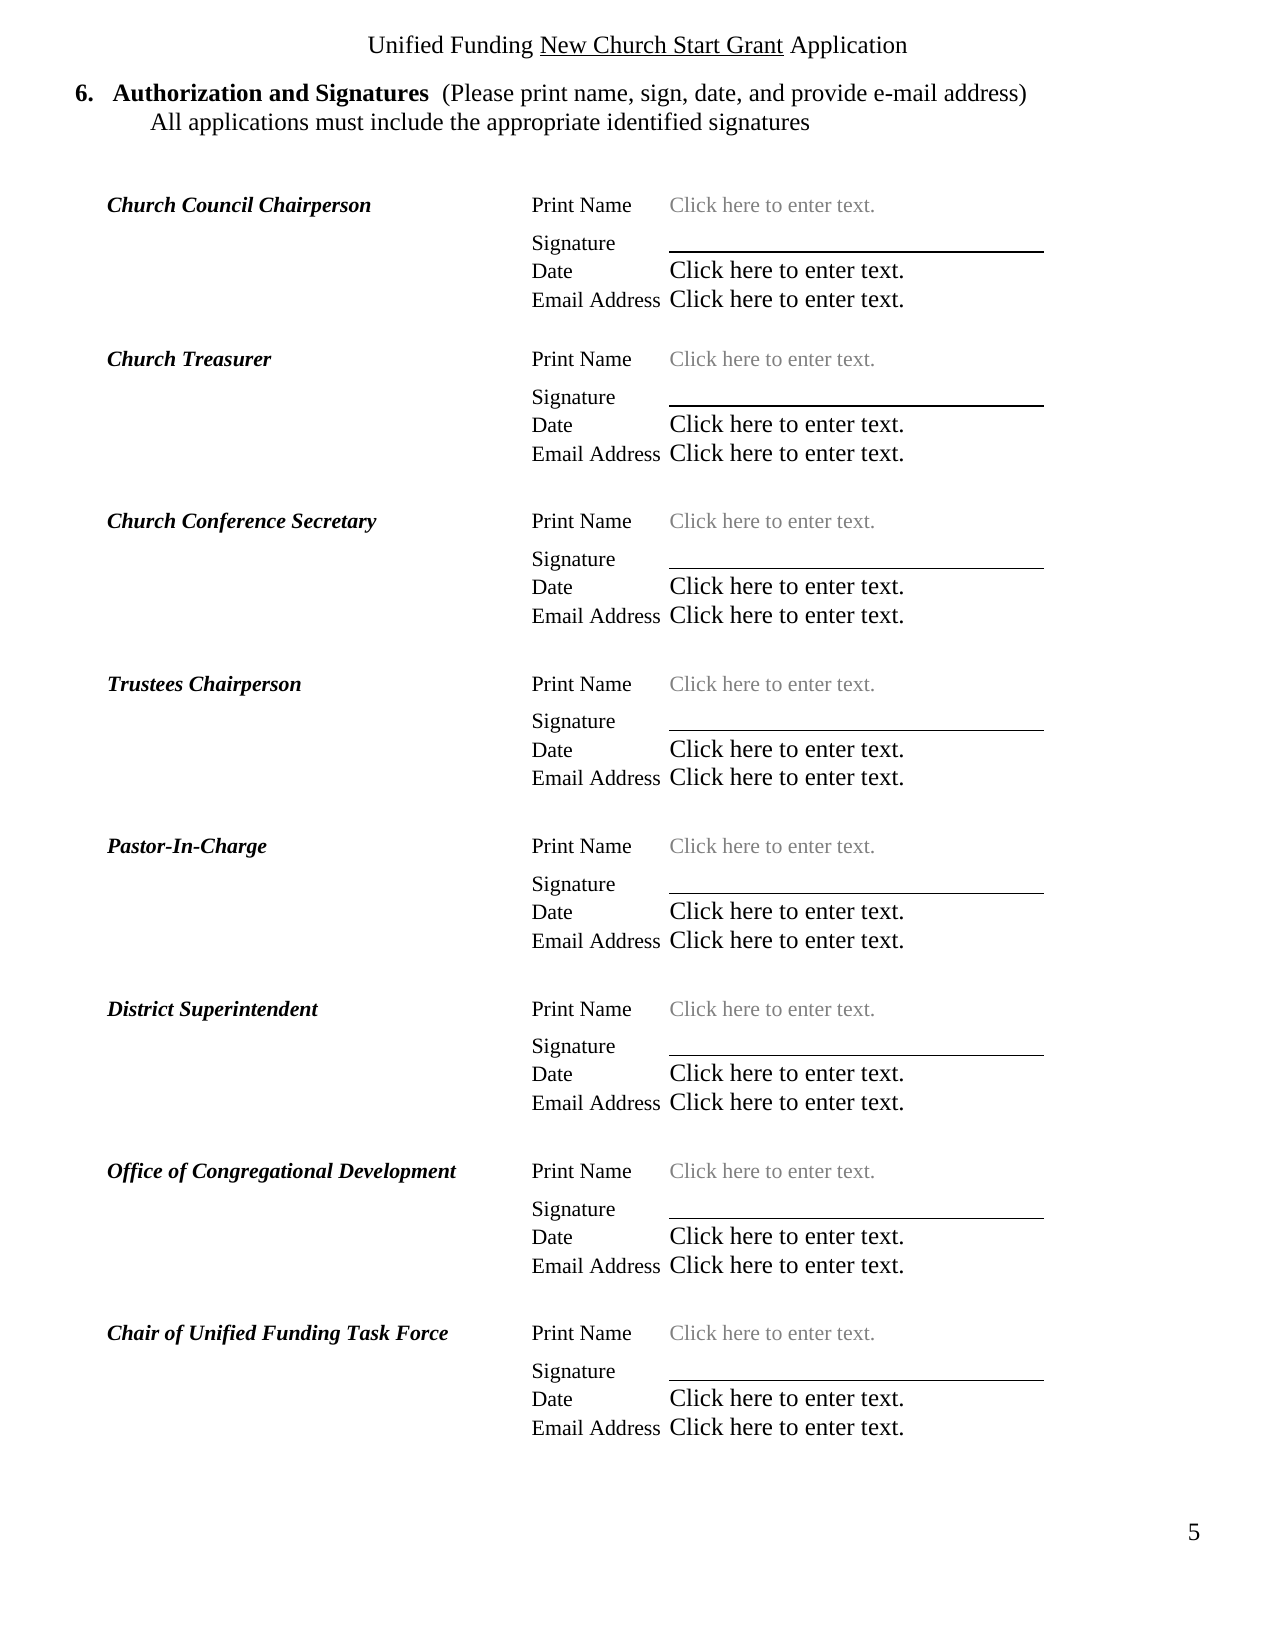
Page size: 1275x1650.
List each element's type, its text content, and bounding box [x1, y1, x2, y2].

table_cell Print Name Signature Date Email Address [508, 1150, 1192, 1312]
table_header Print Name Signature Date Email Address [508, 184, 1192, 338]
table_cell Trustees Chairperson [96, 663, 508, 825]
table_cell District Superintendent [96, 987, 508, 1149]
table_header Church Council Chairperson [96, 184, 508, 338]
table_cell Pastor-In-Charge [96, 825, 508, 987]
list Authorization and Signatures (Please print name, sign, date, and provide e-mail address) [75, 78, 1200, 107]
table_cell Print Name Signature Date Email Address [508, 1312, 1192, 1474]
table_cell Chair of Unified Funding Task Force [96, 1312, 508, 1474]
table_cell Church Treasurer [96, 338, 508, 500]
table_cell Office of Congregational Development [96, 1150, 508, 1312]
table_cell Print Name Signature Date Email Address [508, 825, 1192, 987]
table_cell Print Name Signature Date Email Address [508, 663, 1192, 825]
table_cell Church Conference Secretary [96, 500, 508, 662]
table_cell Print Name Signature Date Email Address [508, 500, 1192, 662]
text All applications must include the appropriate identified signatures [150, 107, 1200, 135]
table_cell Print Name Signature Date Email Address [508, 987, 1192, 1149]
table_cell Print Name Signature Date Email Address [508, 338, 1192, 500]
